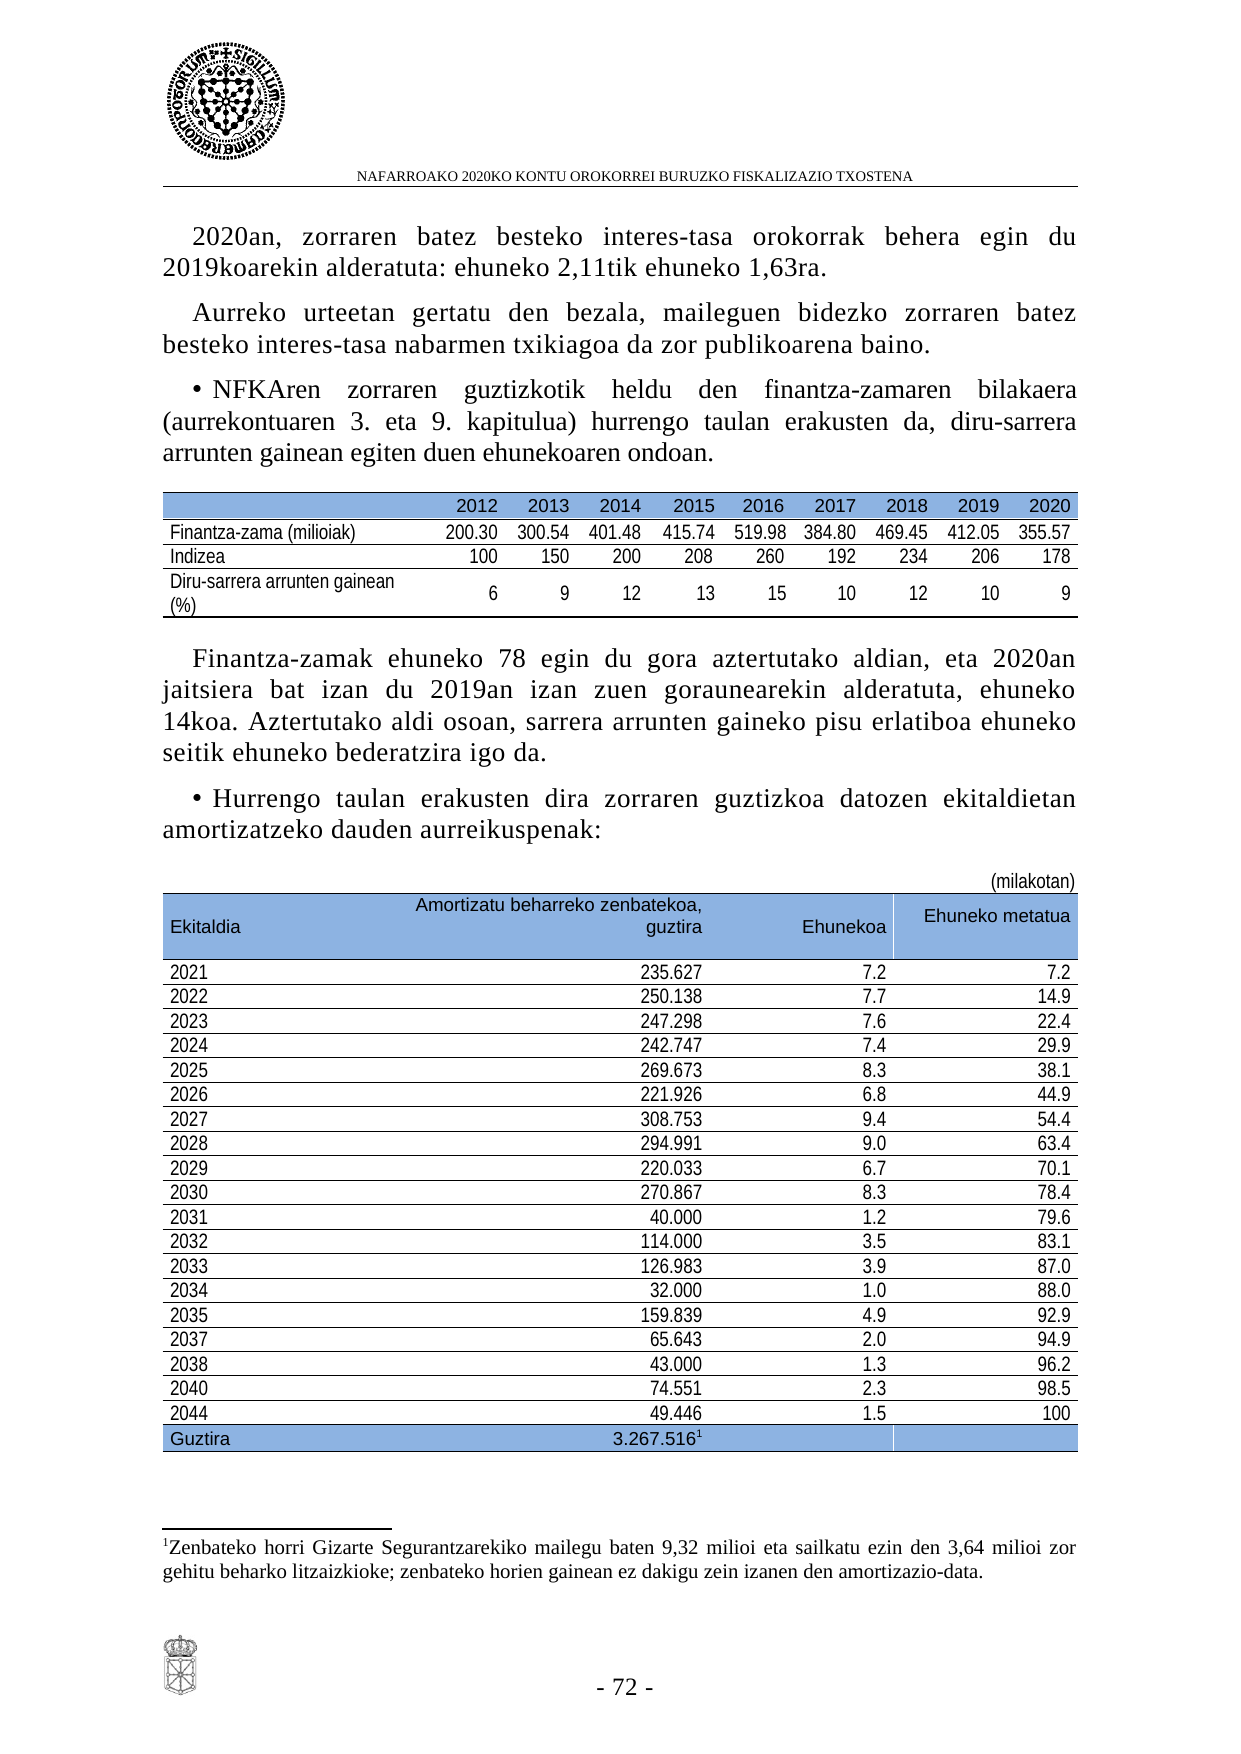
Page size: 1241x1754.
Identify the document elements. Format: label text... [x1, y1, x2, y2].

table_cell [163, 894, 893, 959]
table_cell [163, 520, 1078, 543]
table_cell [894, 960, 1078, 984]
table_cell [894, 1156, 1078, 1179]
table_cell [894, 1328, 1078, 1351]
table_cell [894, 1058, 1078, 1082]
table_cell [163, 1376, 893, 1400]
picture [162, 38, 289, 164]
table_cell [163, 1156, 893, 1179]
text 2020an, zorraren batez besteko interes-tasa orokorrak behera egin du 2019koarekin alderatuta: ehuneko 2,11tik ehuneko 1,63ra. [162, 220, 1078, 282]
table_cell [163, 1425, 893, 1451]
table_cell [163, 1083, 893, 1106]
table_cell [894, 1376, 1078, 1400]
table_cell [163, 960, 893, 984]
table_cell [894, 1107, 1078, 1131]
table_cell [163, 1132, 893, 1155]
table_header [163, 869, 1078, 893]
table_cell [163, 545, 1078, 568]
list NFKAren zorraren guztizkotik heldu den finantza-zamaren bilakaera (aurrekontuaren 3. eta 9. kapitulua) hurrengo taulan erakusten da, diru-sarrera arrunten gainean egiten duen ehunekoaren ondoan. [162, 373, 1078, 467]
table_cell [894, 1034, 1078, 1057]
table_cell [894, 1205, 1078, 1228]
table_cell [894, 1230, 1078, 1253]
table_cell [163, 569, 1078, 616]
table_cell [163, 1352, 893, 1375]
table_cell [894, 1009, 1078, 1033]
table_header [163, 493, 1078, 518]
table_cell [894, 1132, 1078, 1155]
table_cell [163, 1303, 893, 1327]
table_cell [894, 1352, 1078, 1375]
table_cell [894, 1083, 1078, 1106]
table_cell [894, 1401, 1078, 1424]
text Finantza-zamak ehuneko 78 egin du gora aztertutako aldian, eta 2020an jaitsiera bat izan du 2019an izan zuen goraunearekin alderatuta, ehuneko 14koa. Aztertutako aldi osoan, sarrera arrunten gaineko pisu erlatiboa ehuneko seitik ehuneko bederatzira igo da. [162, 642, 1078, 767]
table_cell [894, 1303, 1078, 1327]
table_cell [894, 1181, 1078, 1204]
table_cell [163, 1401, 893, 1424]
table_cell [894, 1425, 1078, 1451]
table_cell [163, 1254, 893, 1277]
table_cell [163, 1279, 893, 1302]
picture [162, 1634, 198, 1696]
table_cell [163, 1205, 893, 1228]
list Hurrengo taulan erakusten dira zorraren guztizkoa datozen ekitaldietan amortizatzeko dauden aurreikuspenak: [162, 782, 1078, 844]
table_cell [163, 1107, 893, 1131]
text Aurreko urteetan gertatu den bezala, maileguen bidezko zorraren batez besteko interes-tasa nabarmen txikiagoa da zor publikoarena baino. [162, 297, 1078, 359]
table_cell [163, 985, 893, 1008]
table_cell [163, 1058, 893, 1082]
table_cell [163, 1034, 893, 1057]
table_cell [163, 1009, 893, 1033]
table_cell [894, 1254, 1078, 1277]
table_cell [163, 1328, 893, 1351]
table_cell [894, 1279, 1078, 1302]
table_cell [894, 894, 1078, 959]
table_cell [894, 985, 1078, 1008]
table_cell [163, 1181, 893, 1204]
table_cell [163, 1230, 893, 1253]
